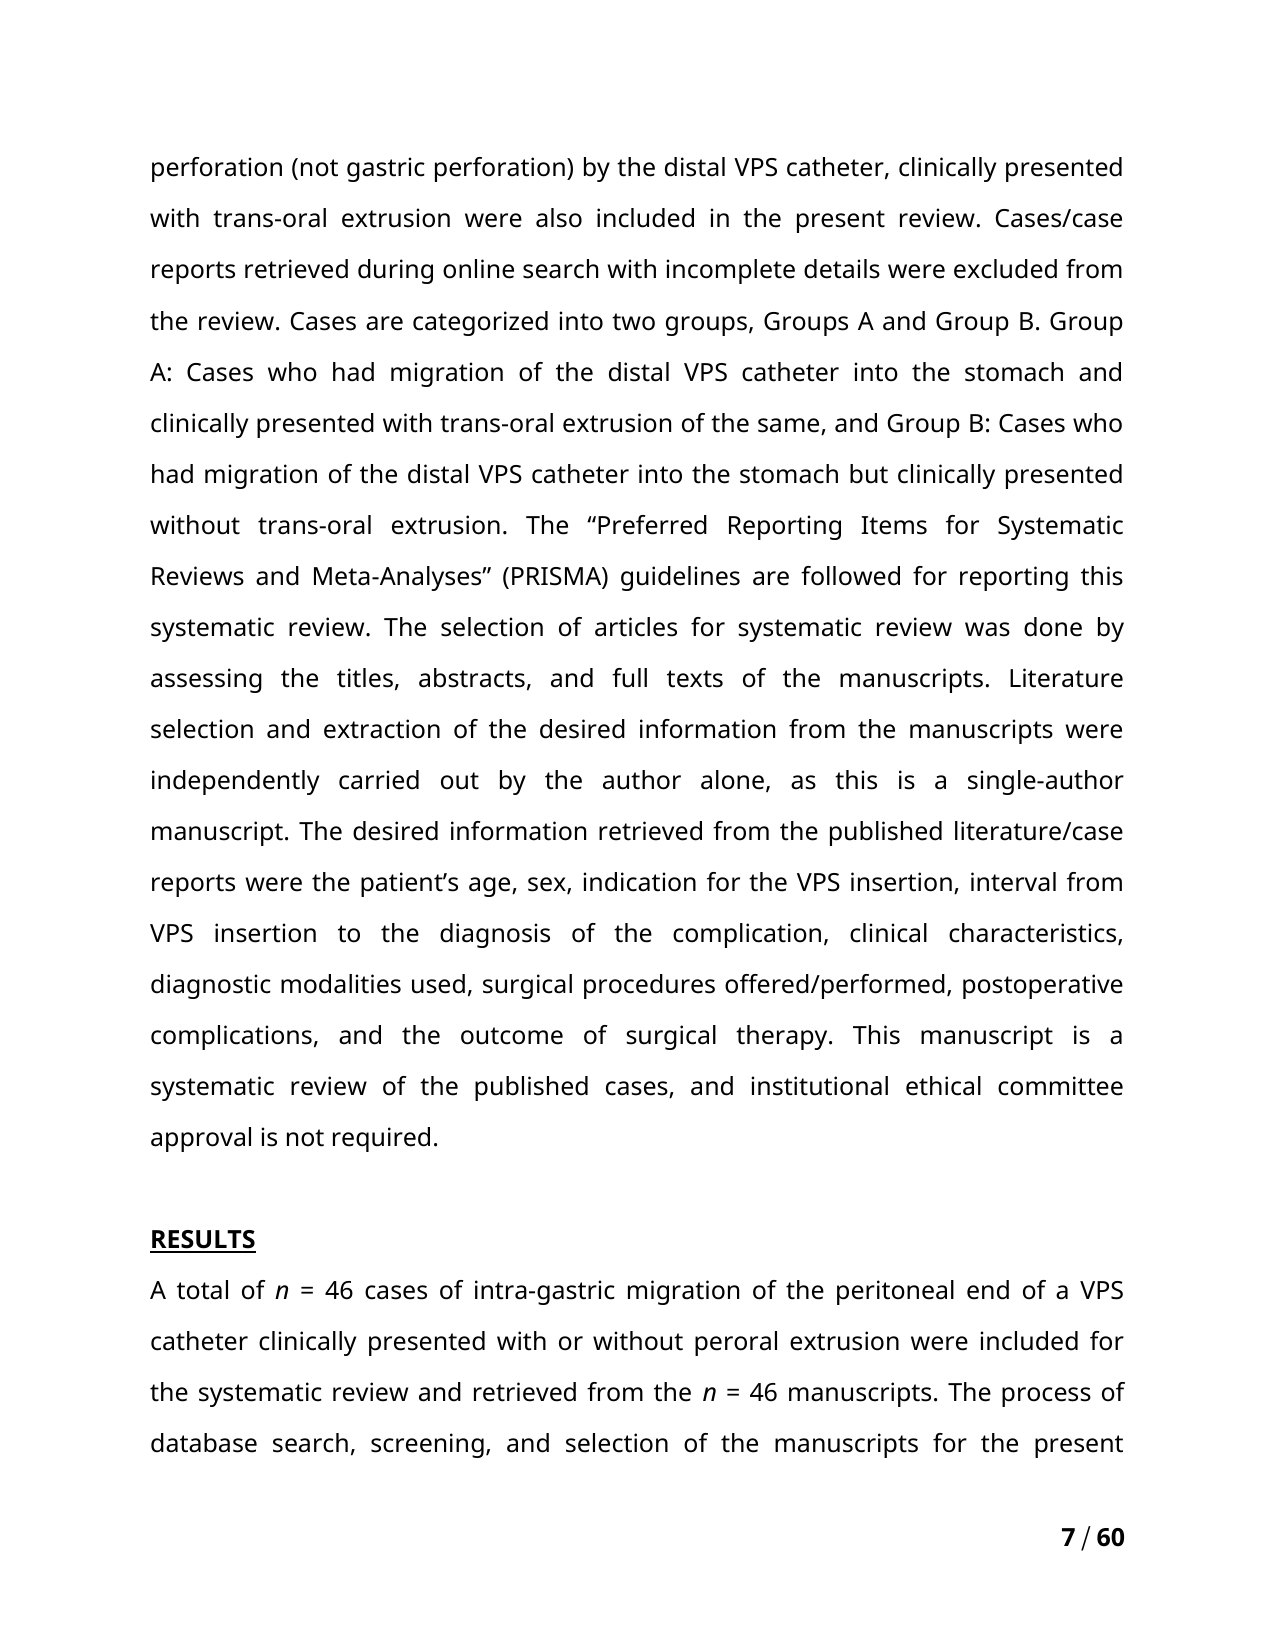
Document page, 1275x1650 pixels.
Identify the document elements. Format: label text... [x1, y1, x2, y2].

text RESULTS [150, 1222, 1125, 1256]
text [150, 1273, 1125, 1460]
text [150, 150, 1125, 1154]
